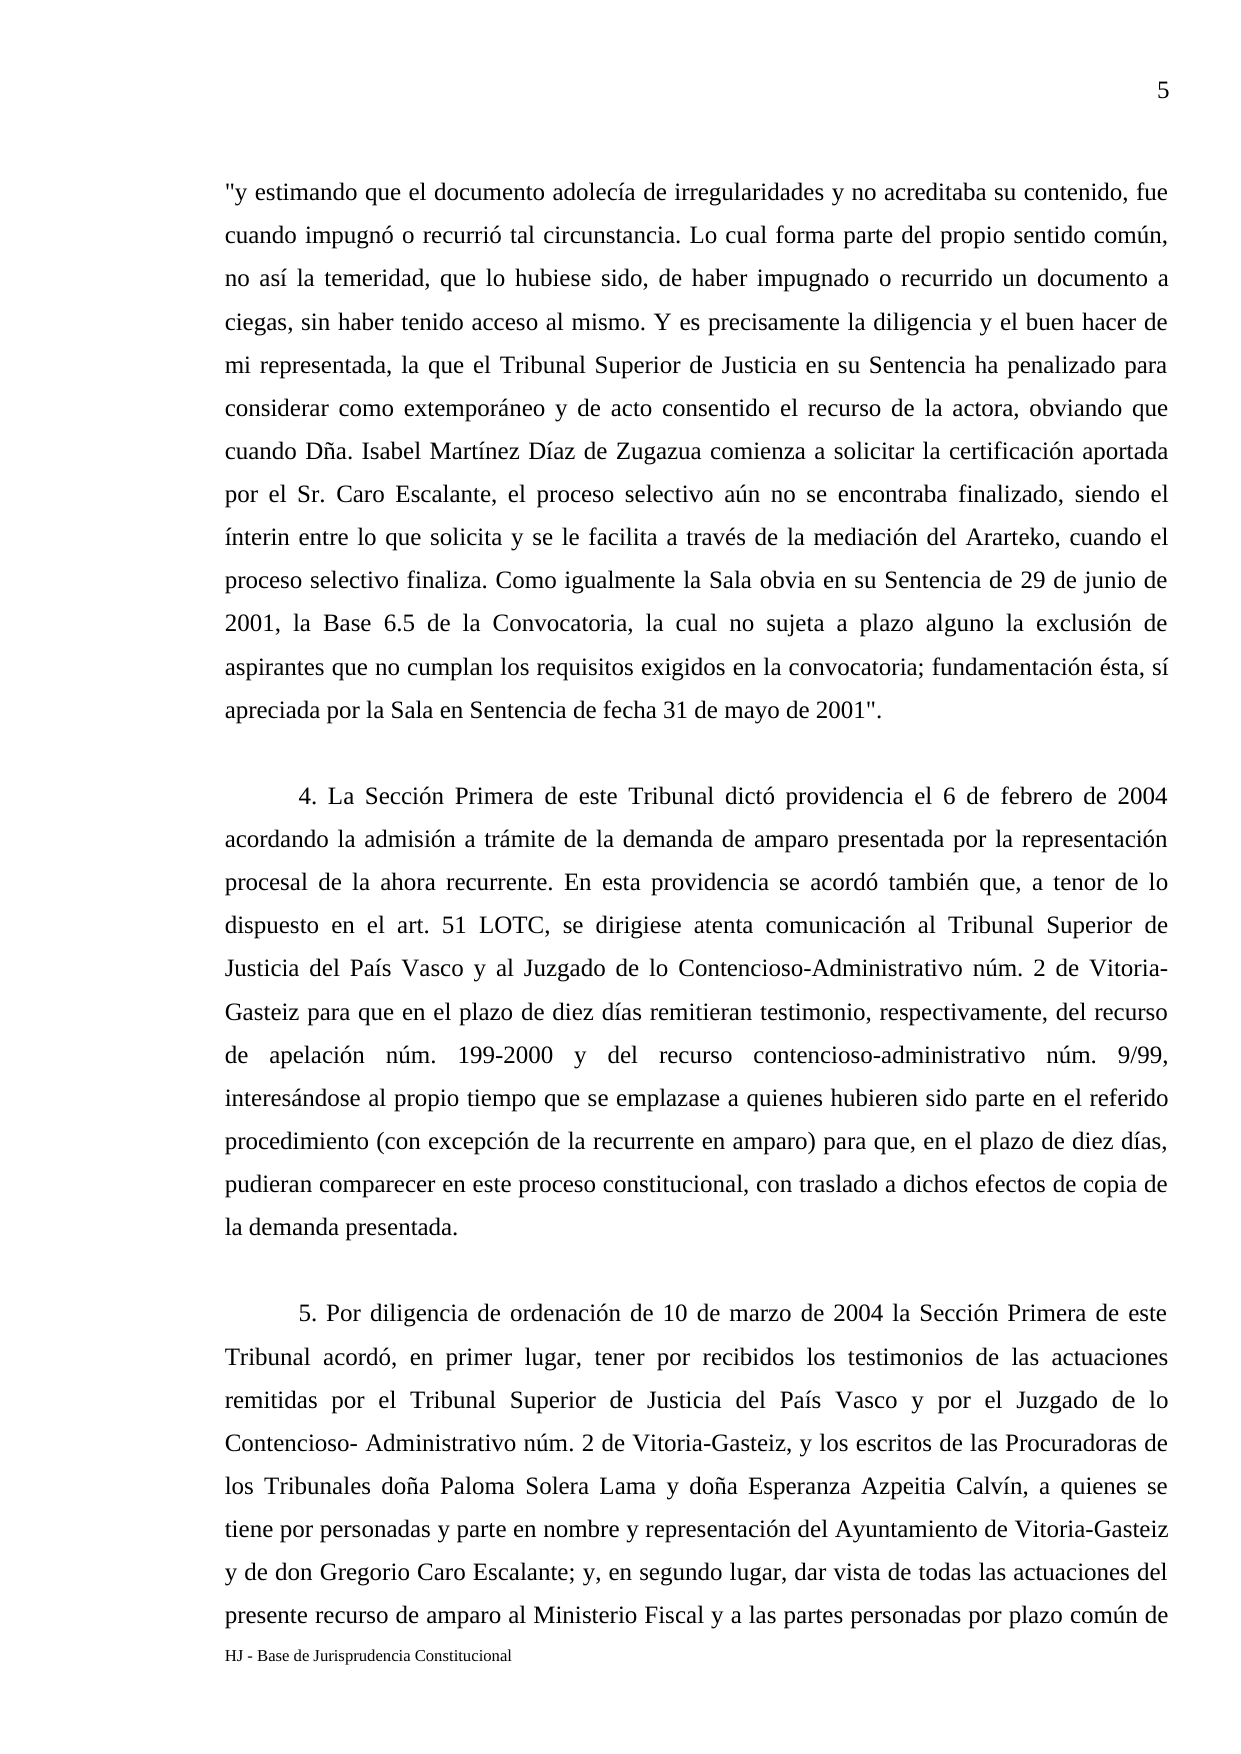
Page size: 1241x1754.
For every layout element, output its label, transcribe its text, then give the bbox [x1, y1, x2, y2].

text 4. La Sección Primera de este Tribunal dictó providencia el 6 de febrero de 2004 acordando la admisión a trámite de la demanda de amparo presentada por la representación procesal de la ahora recurrente. En esta providencia se acordó también que, a tenor de lo dispuesto en el art. 51 LOTC, se dirigiese atenta comunicación al Tribunal Superior de Justicia del País Vasco y al Juzgado de lo Contencioso-Administrativo núm. 2 de Vitoria-Gasteiz para que en el plazo de diez días remitieran testimonio, respectivamente, del recurso de apelación núm. 199-2000 y del recurso contencioso-administrativo núm. 9/99, interesándose al propio tiempo que se emplazase a quienes hubieren sido parte en el referido procedimiento (con excepción de la recurrente en amparo) para que, en el plazo de diez días, pudieran comparecer en este proceso constitucional, con traslado a dichos efectos de copia de la demanda presentada. [224, 781, 1169, 1241]
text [224, 1298, 1169, 1629]
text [224, 177, 1169, 723]
